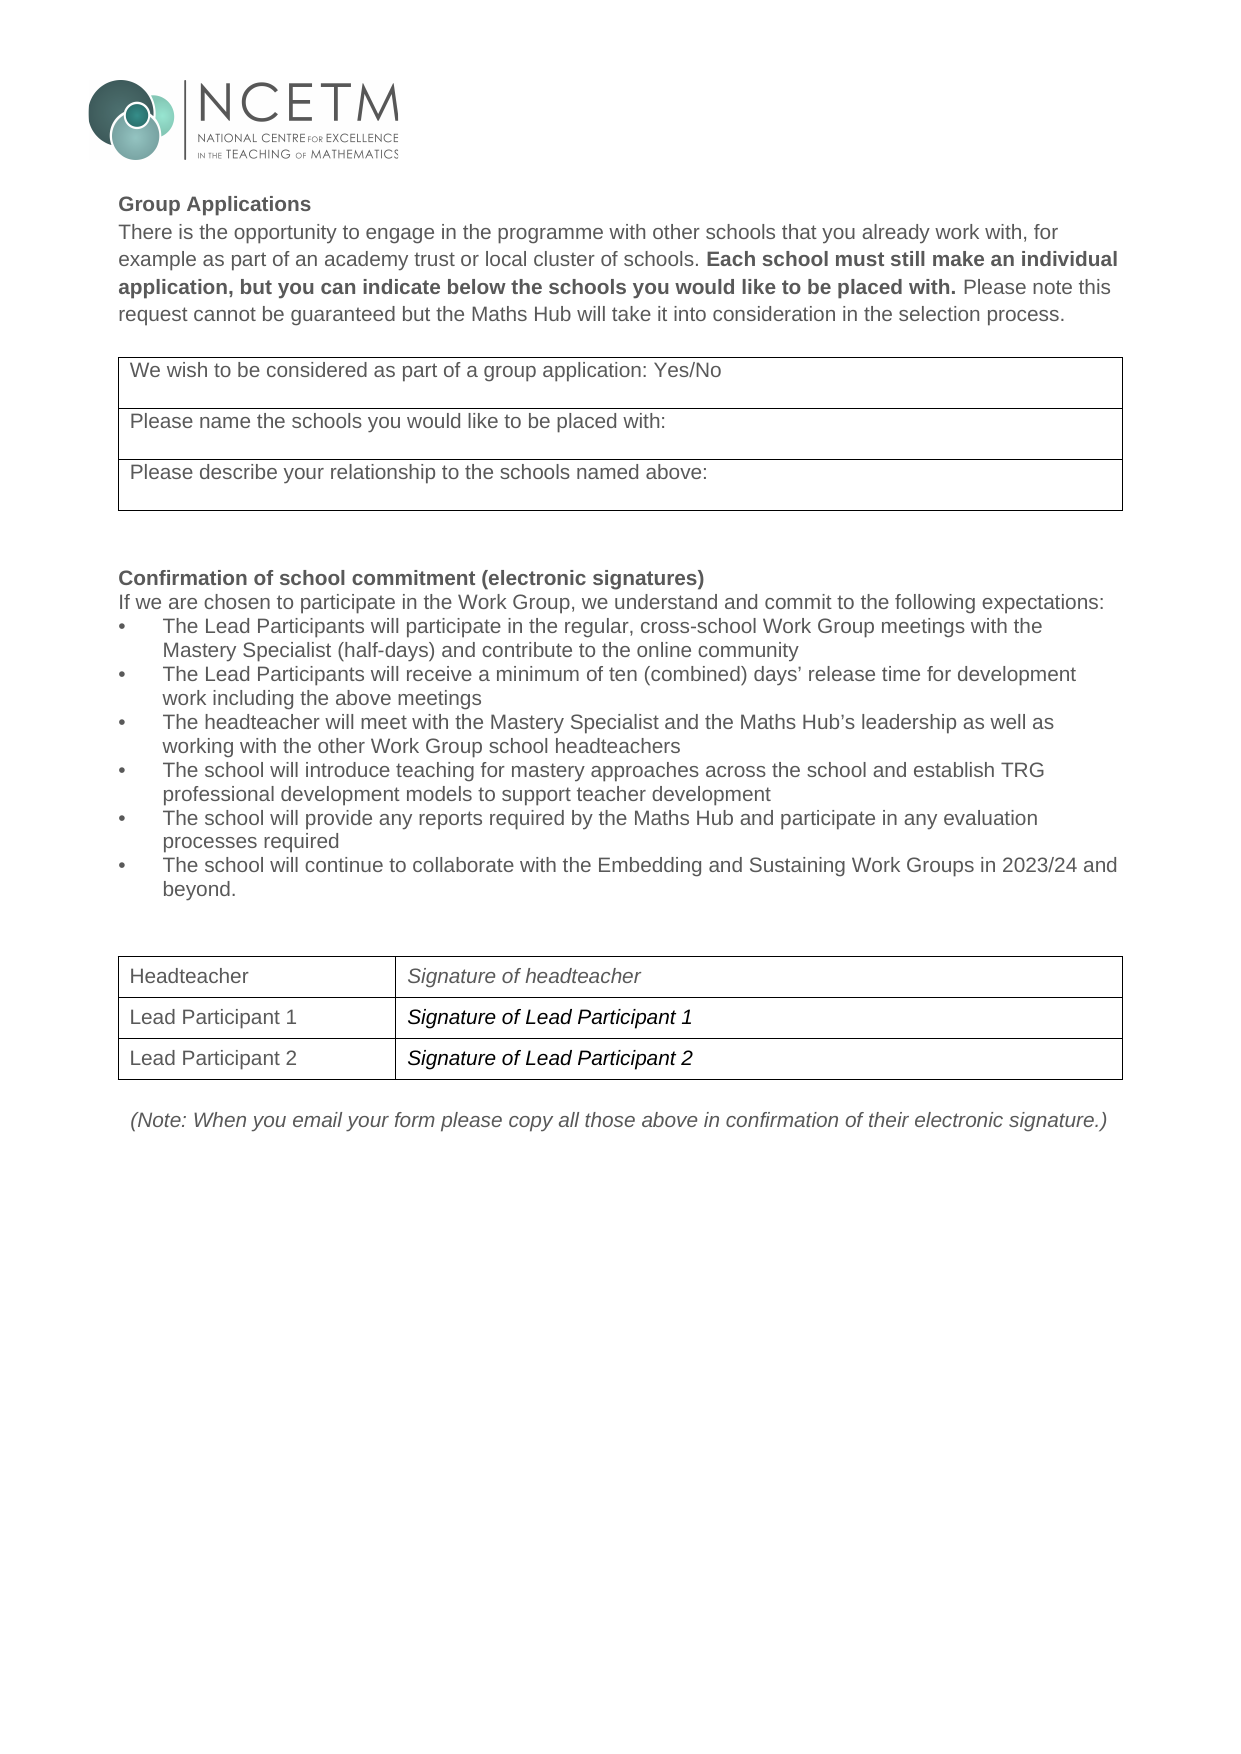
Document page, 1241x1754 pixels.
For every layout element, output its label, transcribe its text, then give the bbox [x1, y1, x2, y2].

text Group Applications [118, 192, 1122, 216]
table_header We wish to be considered as part of a group application: Yes/No [119, 358, 1122, 408]
text • The school will introduce teaching for mastery approaches across the school and establish TRG professional development models to support teacher development [118, 757, 1122, 805]
table_header Signature of headteacher [396, 957, 1122, 997]
text There is the opportunity to engage in the programme with other schools that you already work with, for example as part of an academy trust or local cluster of schools. Each school must still make an individual application, but you can indicate below the schools you would like to be placed with. Please note this request cannot be guaranteed but the Maths Hub will take it into consideration in the selection process. [118, 219, 1122, 326]
text • The school will continue to collaborate with the Embedding and Sustaining Work Groups in 2023/24 and beyond. [118, 853, 1122, 901]
text • The Lead Participants will receive a minimum of ten (combined) days’ release time for development work including the above meetings [118, 662, 1122, 709]
text If we are chosen to participate in the Work Group, we understand and commit to the following expectations: [118, 590, 1122, 614]
table_cell Signature of Lead Participant 1 [396, 998, 1122, 1038]
table_header Headteacher [119, 957, 395, 997]
text • The school will provide any reports required by the Maths Hub and participate in any evaluation processes required [118, 805, 1122, 853]
table_cell Signature of Lead Participant 2 [396, 1039, 1122, 1079]
text • The Lead Participants will participate in the regular, cross-school Work Group meetings with the Mastery Specialist (half-days) and contribute to the online community [118, 614, 1122, 662]
table_cell Lead Participant 1 [119, 998, 395, 1038]
text (Note: When you email your form please copy all those above in confirmation of their electronic signature.) [118, 1108, 1122, 1132]
text • The headteacher will meet with the Mastery Specialist and the Maths Hub’s leadership as well as working with the other Work Group school headteachers [118, 709, 1122, 757]
table_cell Please describe your relationship to the schools named above: [119, 460, 1122, 510]
text Confirmation of school commitment (electronic signatures) [118, 566, 1122, 590]
table_cell Please name the schools you would like to be placed with: [119, 409, 1122, 459]
table_cell Lead Participant 2 [119, 1039, 395, 1079]
picture [88, 80, 399, 160]
